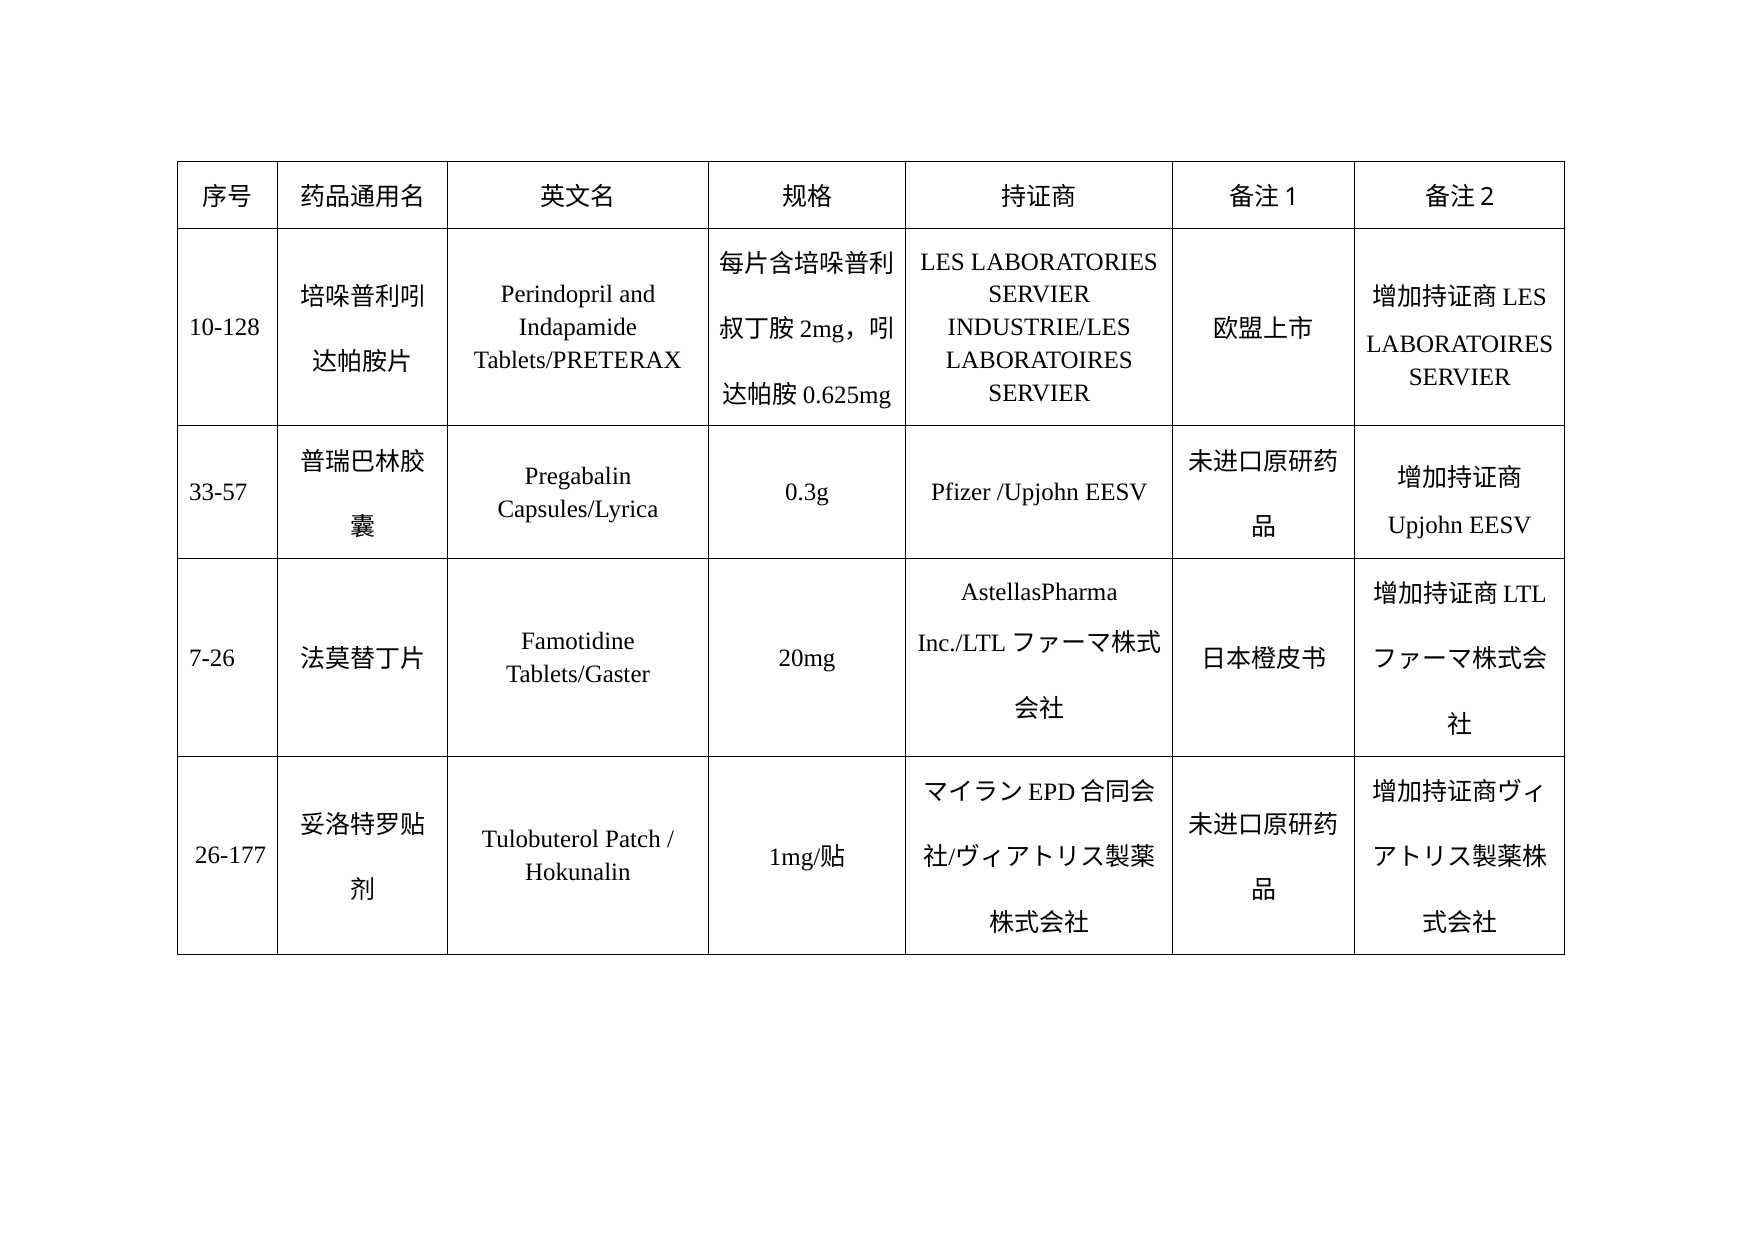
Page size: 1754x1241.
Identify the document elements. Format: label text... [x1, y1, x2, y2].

table_cell 法莫替丁片 [278, 559, 447, 756]
table_cell 0.3g [709, 426, 905, 558]
table_cell 日本橙皮书 [1173, 559, 1354, 756]
table_cell Pfizer /Upjohn EESV [906, 426, 1172, 558]
table_header 序号 [178, 162, 277, 227]
table_cell 未进口原研药品 [1173, 757, 1354, 953]
table_cell 33-57 [178, 426, 277, 558]
table_cell AstellasPharma Inc./LTLファーマ株式会社 [906, 559, 1172, 756]
table_cell 26-177 [178, 757, 277, 953]
table_cell 增加持证商Upjohn EESV [1355, 426, 1564, 558]
table_cell 增加持证商LES LABORATOIRES SERVIER [1355, 229, 1564, 425]
table_cell 培哚普利吲达帕胺片 [278, 229, 447, 425]
table_cell Famotidine Tablets/Gaster [448, 559, 708, 756]
table_cell Perindopril and Indapamide Tablets/PRETERAX [448, 229, 708, 425]
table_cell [906, 229, 1172, 425]
table_cell 1mg/贴 [709, 757, 905, 953]
table_cell 欧盟上市 [1173, 229, 1354, 425]
table_header 备注2 [1355, 162, 1564, 227]
table_header 规格 [709, 162, 905, 227]
table_cell Tulobuterol Patch / Hokunalin [448, 757, 708, 953]
table_header 持证商 [906, 162, 1172, 227]
table_cell マイランEPD合同会社/ヴィアトリス製薬株式会社 [906, 757, 1172, 953]
table_cell 7-26 [178, 559, 277, 756]
table_cell 未进口原研药品 [1173, 426, 1354, 558]
table_cell 妥洛特罗贴剂 [278, 757, 447, 953]
table_cell 20mg [709, 559, 905, 756]
table_cell Pregabalin Capsules/Lyrica [448, 426, 708, 558]
table_cell 增加持证商LTLファーマ株式会社 [1355, 559, 1564, 756]
table_header 英文名 [448, 162, 708, 227]
table_cell 10-128 [178, 229, 277, 425]
table_cell 普瑞巴林胶囊 [278, 426, 447, 558]
table_cell 每片含培哚普利叔丁胺2mg，吲达帕胺0.625mg [709, 229, 905, 425]
table_header 备注1 [1173, 162, 1354, 227]
table_cell 增加持证商ヴィアトリス製薬株式会社 [1355, 757, 1564, 953]
table_header 药品通用名 [278, 162, 447, 227]
